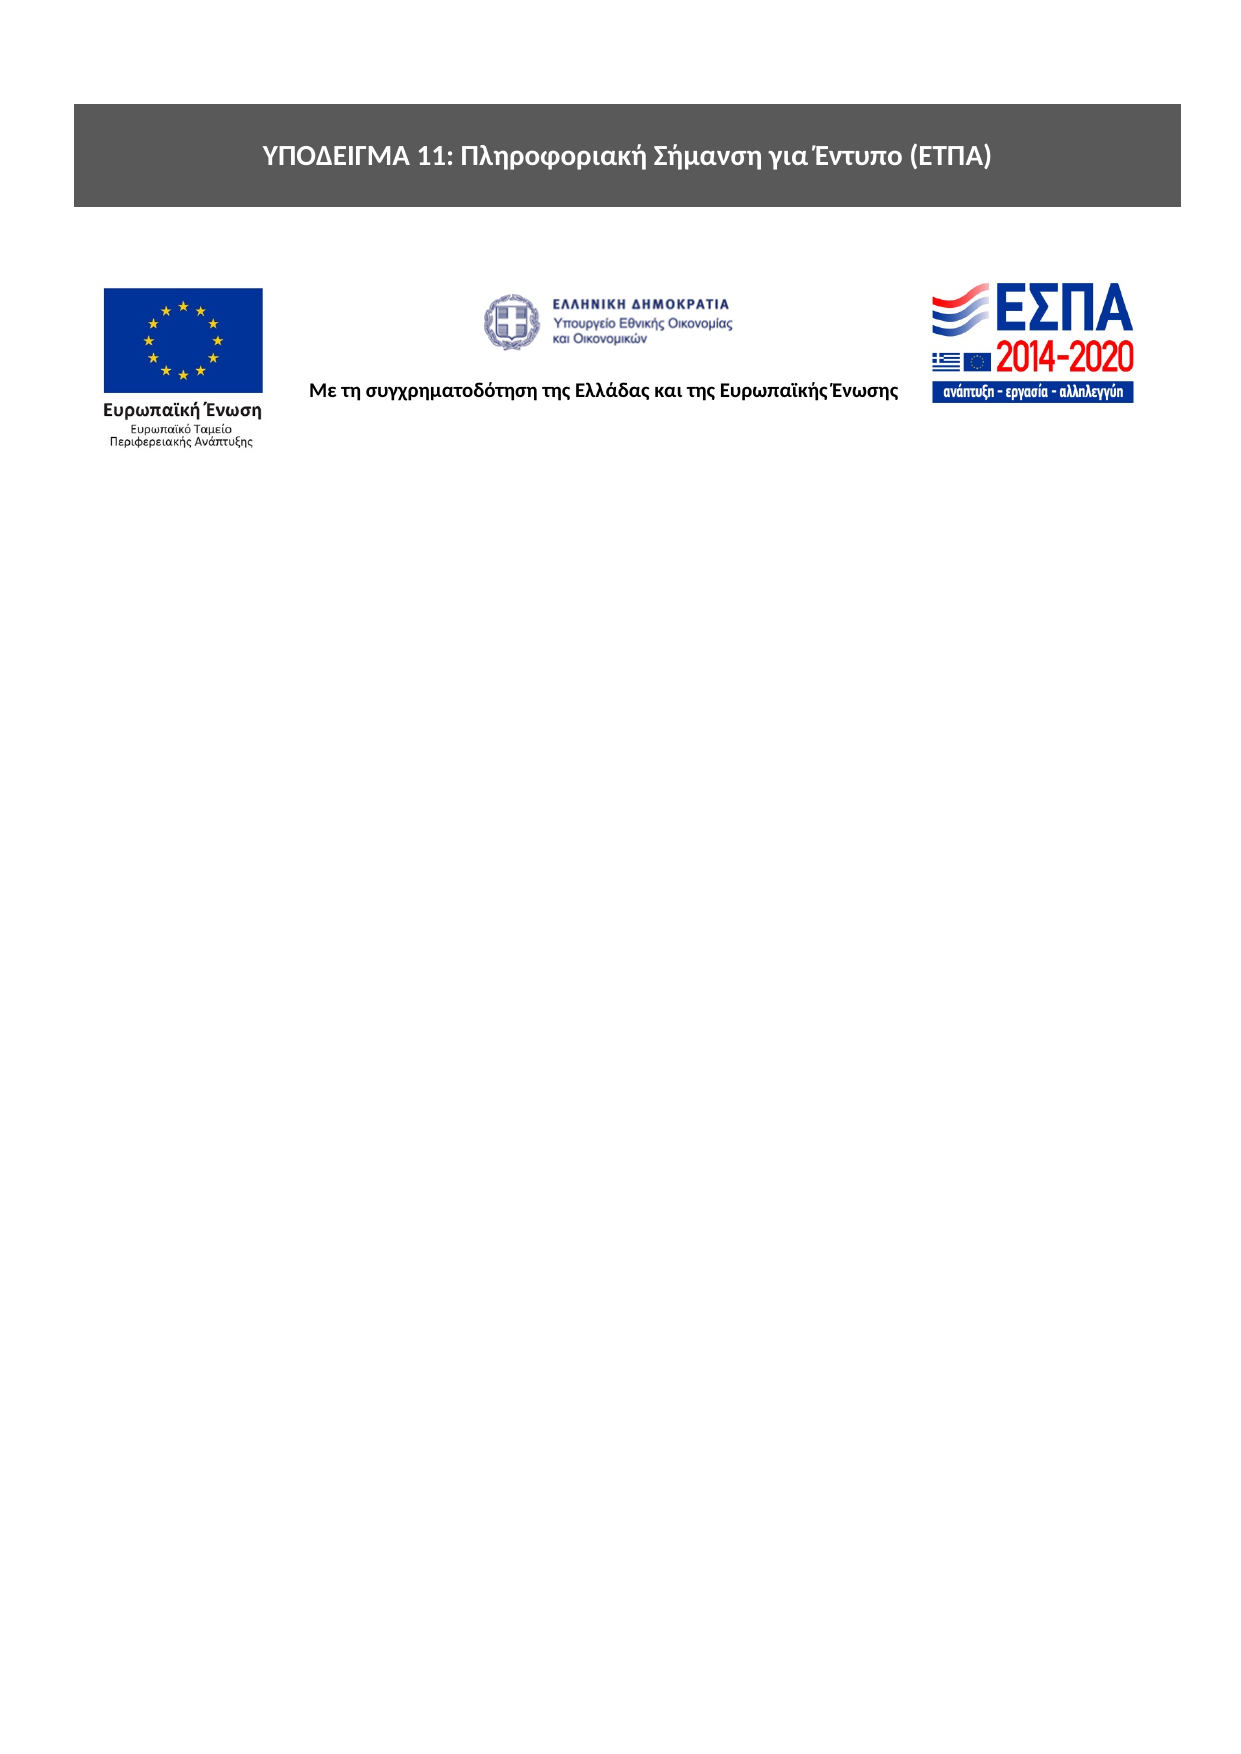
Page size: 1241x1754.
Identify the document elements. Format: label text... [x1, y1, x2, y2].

table_header [916, 254, 1181, 458]
picture [926, 279, 1139, 406]
table_header [74, 254, 292, 458]
table_header Με τη συγχρηματοδότηση της Ελλάδας και της Ευρωπαϊκής Ένωσης [292, 254, 916, 458]
table_header ΥΠΟΔΕΙΓΜΑ 11: Πληροφοριακή Σήμανση για Έντυπο (ΕΤΠΑ) [74, 104, 1181, 207]
picture [468, 279, 739, 360]
picture [95, 281, 270, 452]
